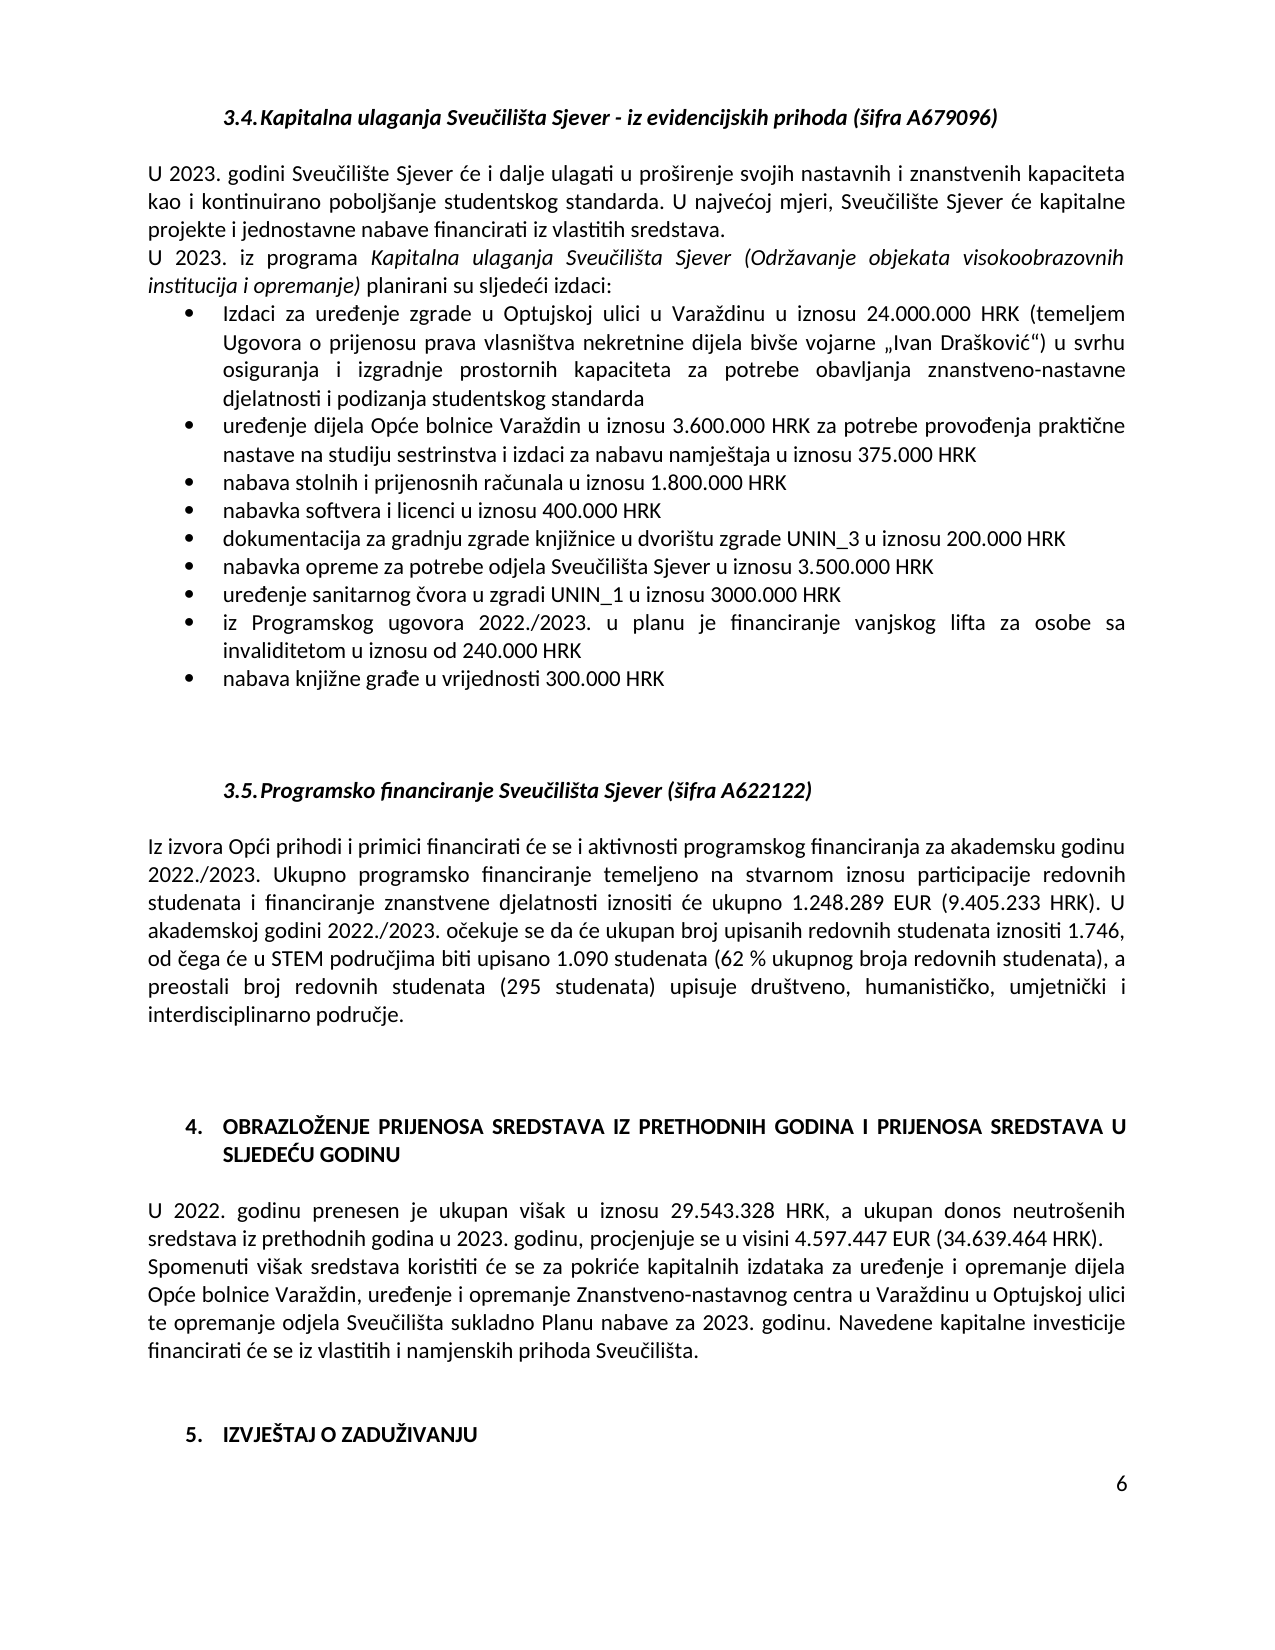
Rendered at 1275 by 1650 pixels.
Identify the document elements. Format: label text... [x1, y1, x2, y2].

list nabavka softvera i licenci u iznosu 400.000 HRK [185, 496, 1127, 524]
list nabavka opreme za potrebe odjela Sveučilišta Sjever u iznosu 3.500.000 HRK [185, 552, 1127, 580]
list Izdaci za uređenje zgrade u Optujskoj ulici u Varaždinu u iznosu 24.000.000 HRK (temeljem Ugovora o prijenosu prava vlasništva nekretnine dijela bivše vojarne „Ivan Drašković“) u svrhu osiguranja i izgradnje prostornih kapaciteta za potrebe obavljanja znanstveno-nastavne djelatnosti i podizanja studentskog standarda [185, 299, 1127, 412]
text U 2022. godinu prenesen je ukupan višak u iznosu 29.543.328 HRK, a ukupan donos neutrošenih sredstava iz prethodnih godina u 2023. godinu, procjenjuje se u visini 4.597.447 EUR (34.639.464 HRK). [148, 1196, 1127, 1252]
list IZVJEŠTAJ O ZADUŽIVANJU [185, 1420, 1127, 1448]
list iz Programskog ugovora 2022./2023. u planu je financiranje vanjskog lifta za osobe sa invaliditetom u iznosu od 240.000 HRK [185, 608, 1127, 664]
list nabava knjižne građe u vrijednosti 300.000 HRK [185, 664, 1127, 692]
list uređenje sanitarnog čvora u zgradi UNIN_1 u iznosu 3000.000 HRK [185, 580, 1127, 608]
list uređenje dijela Opće bolnice Varaždin u iznosu 3.600.000 HRK za potrebe provođenja praktične nastave na studiju sestrinstva i izdaci za nabavu namještaja u iznosu 375.000 HRK [185, 412, 1127, 468]
list OBRAZLOŽENJE PRIJENOSA SREDSTAVA IZ PRETHODNIH GODINA I PRIJENOSA SREDSTAVA U SLJEDEĆU GODINU [185, 1112, 1127, 1168]
text U 2023. godini Sveučilište Sjever će i dalje ulagati u proširenje svojih nastavnih i znanstvenih kapaciteta kao i kontinuirano poboljšanje studentskog standarda. U najvećoj mjeri, Sveučilište Sjever će kapitalne projekte i jednostavne nabave financirati iz vlastitih sredstava. [148, 159, 1127, 243]
text Spomenuti višak sredstava koristiti će se za pokriće kapitalnih izdataka za uređenje i opremanje dijela Opće bolnice Varaždin, uređenje i opremanje Znanstveno-nastavnog centra u Varaždinu u Optujskoj ulici te opremanje odjela Sveučilišta sukladno Planu nabave za 2023. godinu. Navedene kapitalne investicije financirati će se iz vlastitih i namjenskih prihoda Sveučilišta. [148, 1252, 1127, 1364]
list Programsko financiranje Sveučilišta Sjever (šifra A622122) [223, 776, 1127, 804]
list dokumentacija za gradnju zgrade knjižnice u dvorištu zgrade UNIN_3 u iznosu 200.000 HRK [185, 524, 1127, 552]
text U 2023. iz programa Kapitalna ulaganja Sveučilišta Sjever (Održavanje objekata visokoobrazovnih institucija i opremanje) planirani su sljedeći izdaci: [148, 243, 1127, 299]
text Iz izvora Opći prihodi i primici financirati će se i aktivnosti programskog financiranja za akademsku godinu 2022./2023. Ukupno programsko financiranje temeljeno na stvarnom iznosu participacije redovnih studenata i financiranje znanstvene djelatnosti iznositi će ukupno 1.248.289 EUR (9.405.233 HRK). U akademskoj godini 2022./2023. očekuje se da će ukupan broj upisanih redovnih studenata iznositi 1.746, od čega će u STEM područjima biti upisano 1.090 studenata (62 % ukupnog broja redovnih studenata), a preostali broj redovnih studenata (295 studenata) upisuje društveno, humanističko, umjetnički i interdisciplinarno područje. [148, 832, 1127, 1028]
list nabava stolnih i prijenosnih računala u iznosu 1.800.000 HRK [185, 468, 1127, 496]
list Kapitalna ulaganja Sveučilišta Sjever - iz evidencijskih prihoda (šifra A679096) [223, 103, 1127, 131]
